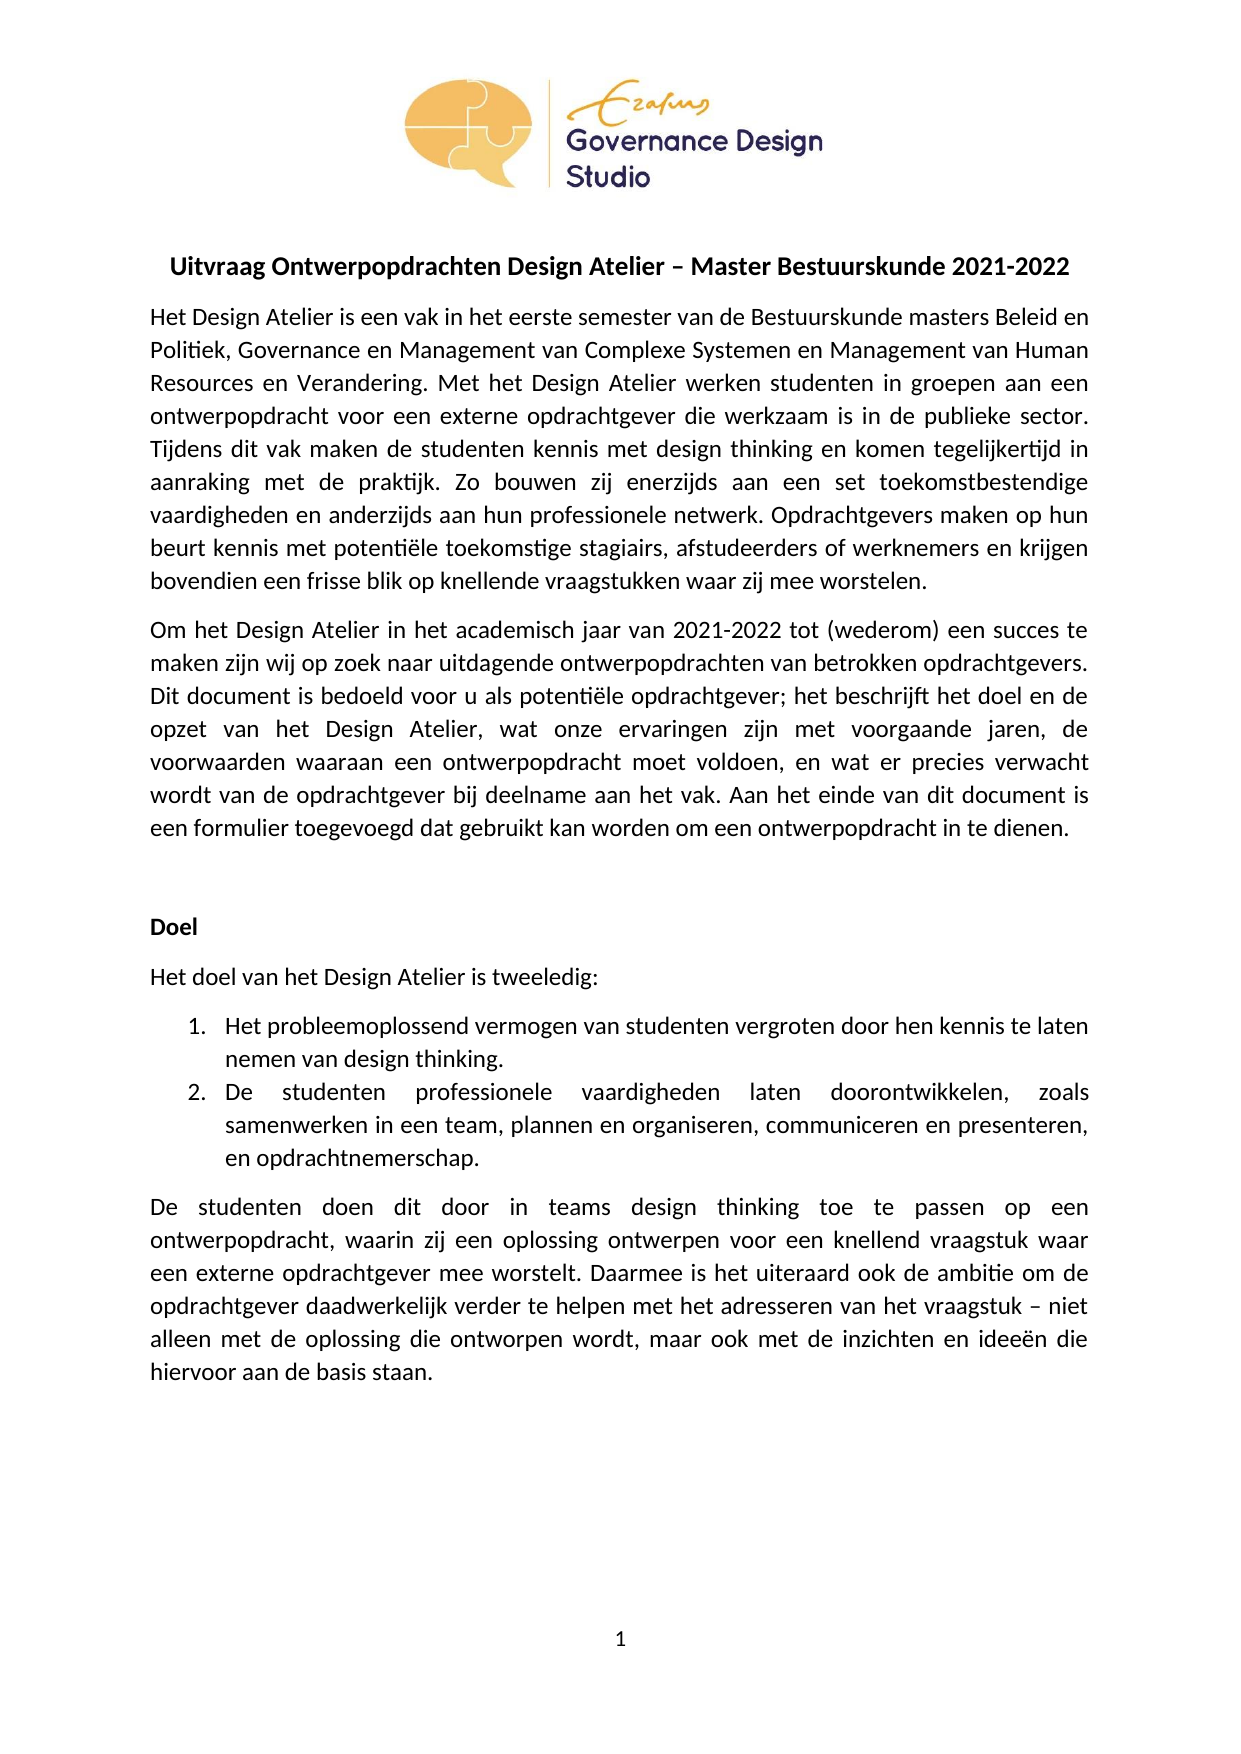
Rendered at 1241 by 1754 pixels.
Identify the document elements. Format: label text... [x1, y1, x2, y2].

text Het doel van het Design Atelier is tweeledig: [150, 961, 1090, 991]
list De studenten professionele vaardigheden laten doorontwikkelen, zoals samenwerken in een team, plannen en organiseren, communiceren en presenteren, en opdrachtnemerschap. [187, 1076, 1090, 1172]
text Uitvraag Ontwerpopdrachten Design Atelier – Master Bestuurskunde 2021-2022 [150, 249, 1090, 282]
text Om het Design Atelier in het academisch jaar van 2021-2022 tot (wederom) een succes te maken zijn wij op zoek naar uitdagende ontwerpopdrachten van betrokken opdrachtgevers. Dit document is bedoeld voor u als potentiële opdrachtgever; het beschrijft het doel en de opzet van het Design Atelier, wat onze ervaringen zijn met voorgaande jaren, de voorwaarden waaraan een ontwerpopdracht moet voldoen, en wat er precies verwacht wordt van de opdrachtgever bij deelname aan het vak. Aan het einde van dit document is een formulier toegevoegd dat gebruikt kan worden om een ontwerpopdracht in te dienen. [150, 614, 1090, 842]
text De studenten doen dit door in teams design thinking toe te passen op een ontwerpopdracht, waarin zij een oplossing ontwerpen voor een knellend vraagstuk waar een externe opdrachtgever mee worstelt. Daarmee is het uiteraard ook de ambitie om de opdrachtgever daadwerkelijk verder te helpen met het adresseren van het vraagstuk – niet alleen met de oplossing die ontworpen wordt, maar ook met de inzichten en ideeën die hiervoor aan de basis staan. [150, 1191, 1090, 1387]
picture [310, 0, 931, 214]
list Het probleemoplossend vermogen van studenten vergroten door hen kennis te laten nemen van design thinking. [187, 1010, 1090, 1074]
text Doel [150, 911, 1090, 942]
text Het Design Atelier is een vak in het eerste semester van de Bestuurskunde masters Beleid en Politiek, Governance en Management van Complexe Systemen en Management van Human Resources en Verandering. Met het Design Atelier werken studenten in groepen aan een ontwerpopdracht voor een externe opdrachtgever die werkzaam is in de publieke sector. Tijdens dit vak maken de studenten kennis met design thinking en komen tegelijkertijd in aanraking met de praktijk. Zo bouwen zij enerzijds aan een set toekomstbestendige vaardigheden en anderzijds aan hun professionele netwerk. Opdrachtgevers maken op hun beurt kennis met potentiële toekomstige stagiairs, afstudeerders of werknemers en krijgen bovendien een frisse blik op knellende vraagstukken waar zij mee worstelen. [150, 301, 1090, 595]
